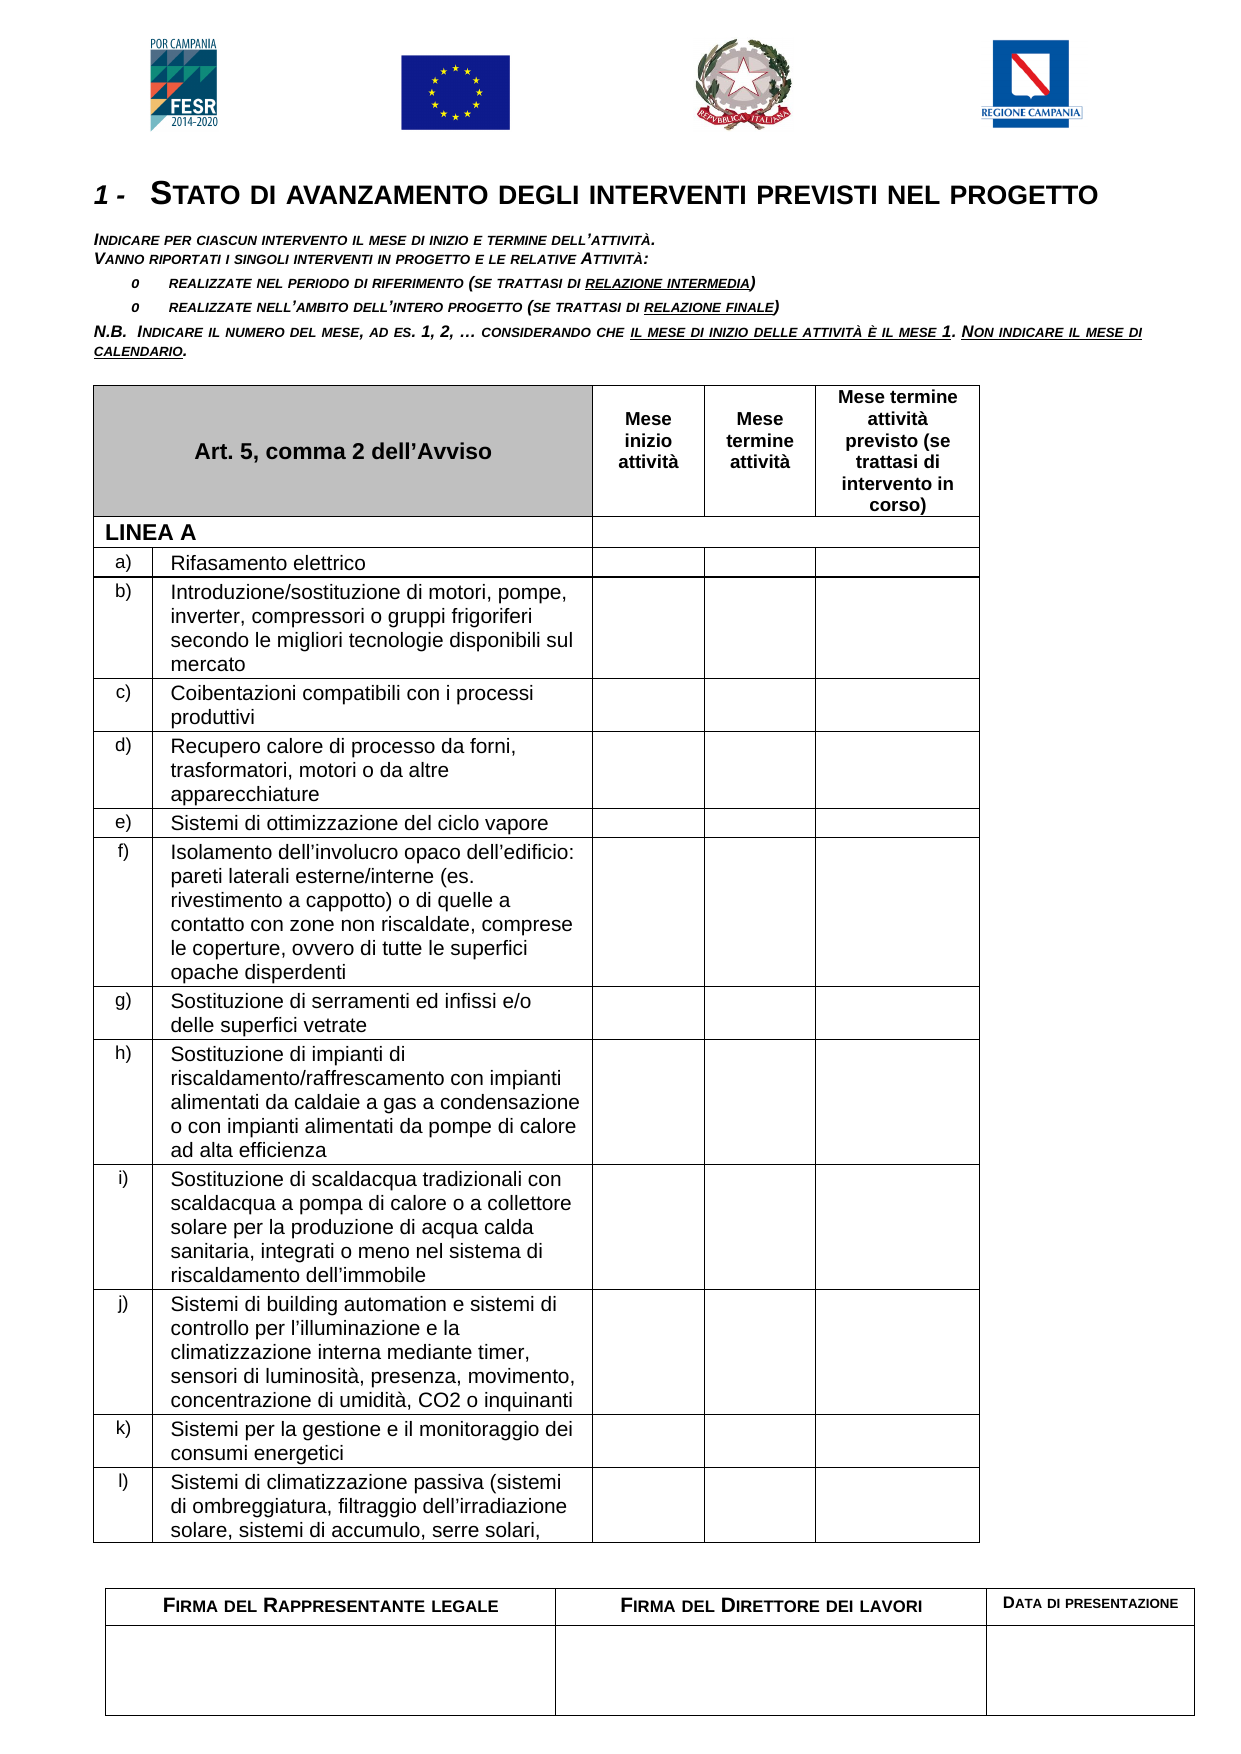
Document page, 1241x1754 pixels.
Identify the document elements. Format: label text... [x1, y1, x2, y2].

table_cell [816, 1165, 979, 1289]
table_cell LINEA A [94, 517, 592, 547]
table_cell [593, 1468, 704, 1542]
table_cell [705, 578, 815, 677]
table_cell Rifasamento elettrico [153, 548, 592, 576]
table_cell [816, 1040, 979, 1164]
picture [399, 53, 512, 132]
table_cell j) [94, 1290, 152, 1414]
table_cell [593, 517, 979, 547]
table_header Art. 5, comma 2 dell’Avviso [94, 386, 592, 516]
text Indicare per ciascun intervento il mese di inizio e termine dell’attività. [94, 230, 1144, 249]
table_cell [816, 838, 979, 986]
table_cell d) [94, 732, 152, 808]
table_cell [593, 809, 704, 837]
table_cell [705, 1415, 815, 1467]
table_cell [705, 1468, 815, 1542]
table_cell Isolamento dell’involucro opaco dell’edificio: pareti laterali esterne/interne (es. rivestimento a cappotto) o di quelle a contatto con zone non riscaldate, comprese le coperture, ovvero di tutte le superfici opache disperdenti [153, 838, 592, 986]
table_cell c) [94, 679, 152, 731]
table_cell Recupero calore di processo da forni, trasformatori, motori o da altre apparecchiature [153, 732, 592, 808]
table_cell a) [94, 548, 152, 576]
table_header Mese termine attività previsto (se trattasi di intervento in corso) [816, 386, 979, 516]
table_cell [705, 548, 815, 576]
table_cell Sostituzione di impianti di riscaldamento/raffrescamento con impianti alimentati da caldaie a gas a condensazione o con impianti alimentati da pompe di calore ad alta efficienza [153, 1040, 592, 1164]
table_cell k) [94, 1415, 152, 1467]
table_header Mese inizio attività [593, 386, 704, 516]
table_cell [593, 548, 704, 576]
table_cell [816, 578, 979, 677]
table_cell [705, 1040, 815, 1164]
table_cell [816, 1468, 979, 1542]
table_cell [705, 809, 815, 837]
table_cell [705, 679, 815, 731]
picture [981, 37, 1089, 132]
table_cell Sostituzione di scaldacqua tradizionali con scaldacqua a pompa di calore o a collettore solare per la produzione di acqua calda sanitaria, integrati o meno nel sistema di riscaldamento dell’immobile [153, 1165, 592, 1289]
table_cell [593, 838, 704, 986]
picture [693, 37, 794, 132]
list realizzate nel periodo di riferimento (se trattasi di relazione intermedia) [131, 272, 1144, 293]
table_cell [705, 732, 815, 808]
table_cell [593, 987, 704, 1039]
table_cell [593, 679, 704, 731]
table_cell l) [94, 1468, 152, 1542]
table_cell [705, 987, 815, 1039]
table_cell [816, 732, 979, 808]
table_cell Sistemi di building automation e sistemi di controllo per l’illuminazione e la climatizzazione interna mediante timer, sensori di luminosità, presenza, movimento, concentrazione di umidità, CO2 o inquinanti [153, 1290, 592, 1414]
table_cell [816, 1290, 979, 1414]
table_cell [816, 548, 979, 576]
subtitle Stato di avanzamento degli interventi previsti nel progetto [94, 173, 1144, 211]
table_cell [816, 1415, 979, 1467]
table_cell Coibentazioni compatibili con i processi produttivi [153, 679, 592, 731]
table_cell h) [94, 1040, 152, 1164]
table_cell [816, 987, 979, 1039]
table_cell [816, 679, 979, 731]
table_cell Sistemi per la gestione e il monitoraggio dei consumi energetici [153, 1415, 592, 1467]
table_cell [593, 1040, 704, 1164]
table_cell Sostituzione di serramenti ed infissi e/o delle superfici vetrate [153, 987, 592, 1039]
table_cell [705, 1165, 815, 1289]
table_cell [153, 1468, 592, 1542]
table_cell [593, 732, 704, 808]
text N.B. Indicare il numero del mese, ad es. 1, 2, … considerando che il mese di inizio delle attività è il mese 1. Non indicare il mese di calendario. [94, 322, 1144, 360]
table_cell [593, 578, 704, 677]
table_cell Sistemi di ottimizzazione del ciclo vapore [153, 809, 592, 837]
table_cell [816, 809, 979, 837]
text Vanno riportati i singoli interventi in progetto e le relative Attività: [94, 249, 1144, 268]
table_header Mese termine attività [705, 386, 815, 516]
table_cell b) [94, 578, 152, 677]
table_cell Introduzione/sostituzione di motori, pompe, inverter, compressori o gruppi frigoriferi secondo le migliori tecnologie disponibili sul mercato [153, 578, 592, 677]
table_cell [705, 1290, 815, 1414]
table_cell [593, 1165, 704, 1289]
table_cell g) [94, 987, 152, 1039]
list realizzate nell’ambito dell’intero progetto (se trattasi di relazione finale) [131, 297, 1144, 318]
table_cell e) [94, 809, 152, 837]
table_cell [593, 1290, 704, 1414]
table_cell [705, 838, 815, 986]
table_cell i) [94, 1165, 152, 1289]
table_cell [593, 1415, 704, 1467]
picture [149, 38, 219, 132]
table_cell f) [94, 838, 152, 986]
